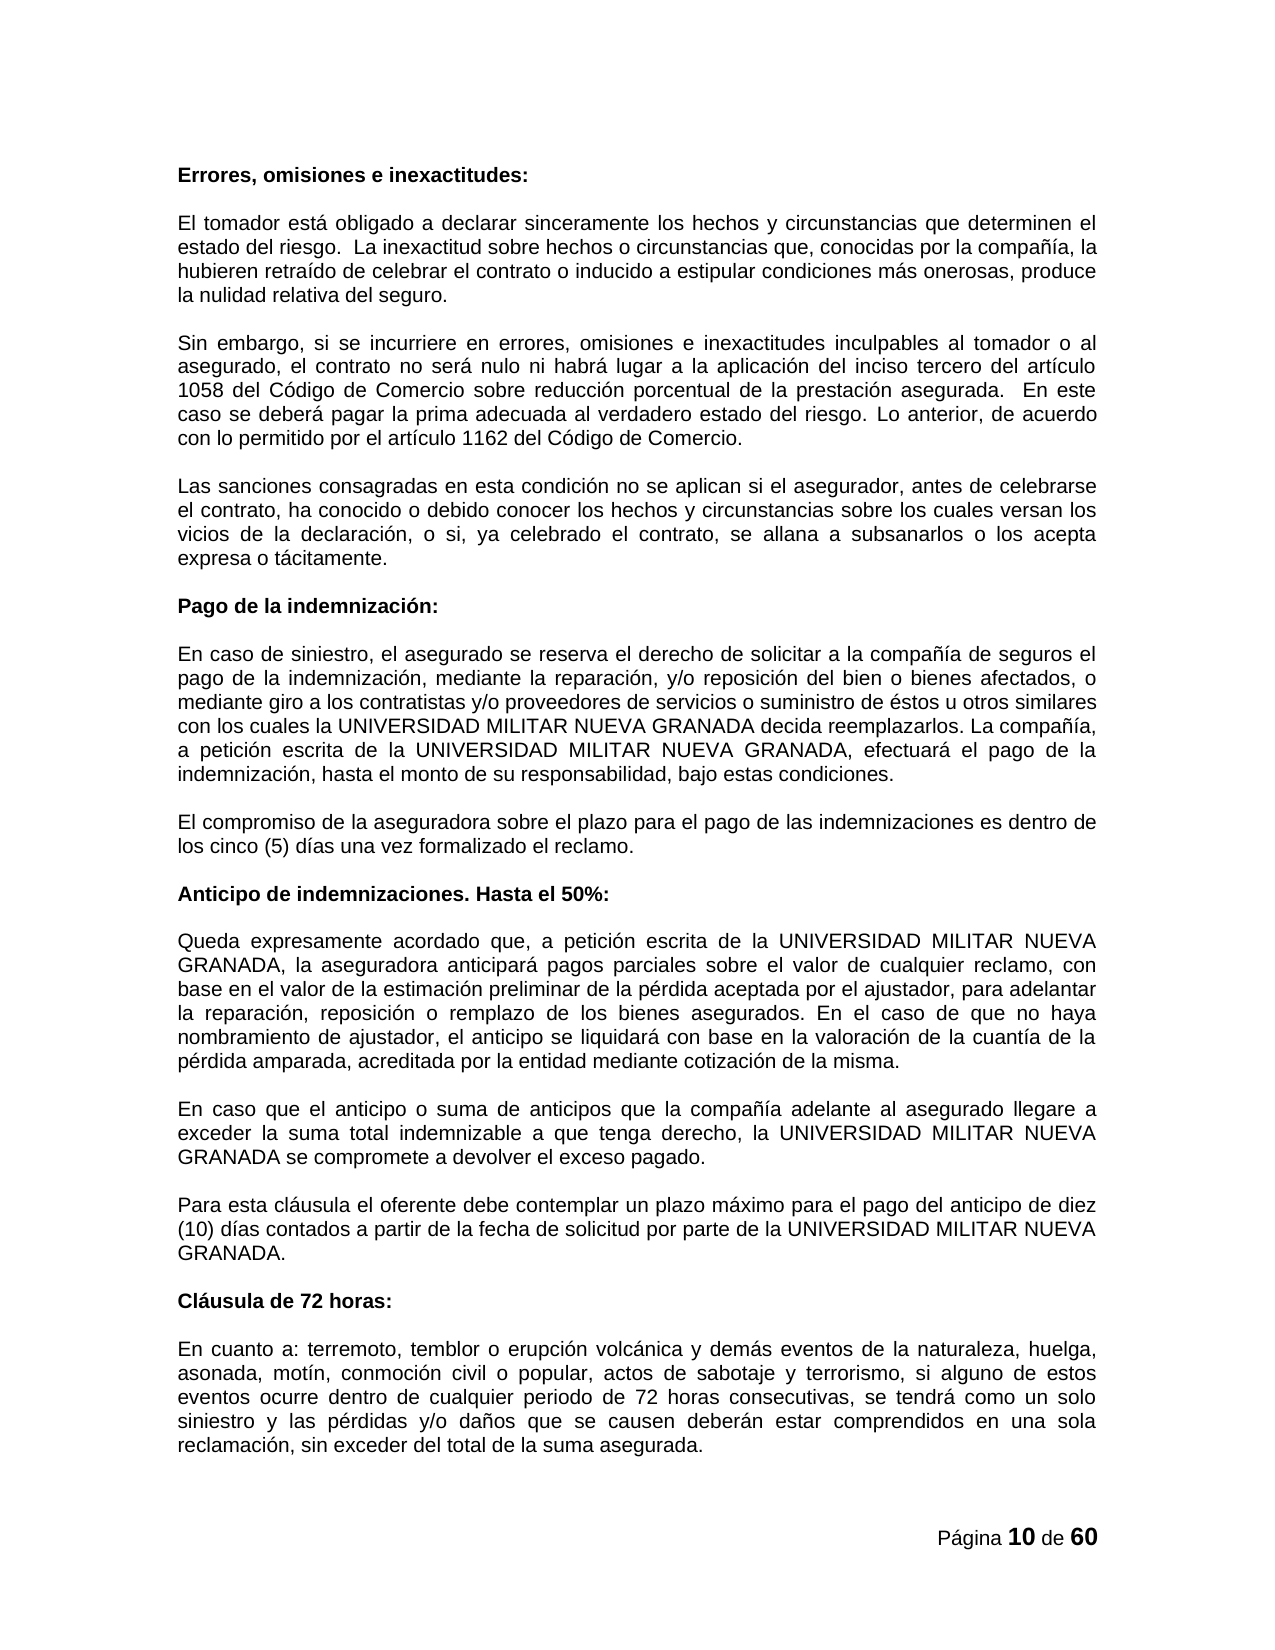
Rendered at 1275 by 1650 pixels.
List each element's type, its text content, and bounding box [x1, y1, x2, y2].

text Pago de la indemnización: [177, 594, 1098, 618]
text Anticipo de indemnizaciones. Hasta el 50%: [177, 881, 1098, 905]
text Cláusula de 72 horas: [177, 1289, 1098, 1313]
text En caso de siniestro, el asegurado se reserva el derecho de solicitar a la compañía de seguros el pago de la indemnización, mediante la reparación, y/o reposición del bien o bienes afectados, o mediante giro a los contratistas y/o proveedores de servicios o suministro de éstos u otros similares con los cuales la UNIVERSIDAD MILITAR NUEVA GRANADA decida reemplazarlos. La compañía, a petición escrita de la UNIVERSIDAD MILITAR NUEVA GRANADA, efectuará el pago de la indemnización, hasta el monto de su responsabilidad, bajo estas condiciones. [177, 642, 1098, 786]
text En caso que el anticipo o suma de anticipos que la compañía adelante al asegurado llegare a exceder la suma total indemnizable a que tenga derecho, la UNIVERSIDAD MILITAR NUEVA GRANADA se compromete a devolver el exceso pagado. [177, 1097, 1098, 1169]
text El tomador está obligado a declarar sinceramente los hechos y circunstancias que determinen el estado del riesgo. La inexactitud sobre hechos o circunstancias que, conocidas por la compañía, la hubieren retraído de celebrar el contrato o inducido a estipular condiciones más onerosas, produce la nulidad relativa del seguro. [177, 211, 1098, 306]
text Para esta cláusula el oferente debe contemplar un plazo máximo para el pago del anticipo de diez (10) días contados a partir de la fecha de solicitud por parte de la UNIVERSIDAD MILITAR NUEVA GRANADA. [177, 1193, 1098, 1265]
text Queda expresamente acordado que, a petición escrita de la UNIVERSIDAD MILITAR NUEVA GRANADA, la aseguradora anticipará pagos parciales sobre el valor de cualquier reclamo, con base en el valor de la estimación preliminar de la pérdida aceptada por el ajustador, para adelantar la reparación, reposición o remplazo de los bienes asegurados. En el caso de que no haya nombramiento de ajustador, el anticipo se liquidará con base en la valoración de la cuantía de la pérdida amparada, acreditada por la entidad mediante cotización de la misma. [177, 929, 1098, 1073]
text Las sanciones consagradas en esta condición no se aplican si el asegurador, antes de celebrarse el contrato, ha conocido o debido conocer los hechos y circunstancias sobre los cuales versan los vicios de la declaración, o si, ya celebrado el contrato, se allana a subsanarlos o los acepta expresa o tácitamente. [177, 474, 1098, 570]
text El compromiso de la aseguradora sobre el plazo para el pago de las indemnizaciones es dentro de los cinco (5) días una vez formalizado el reclamo. [177, 809, 1098, 857]
text En cuanto a: terremoto, temblor o erupción volcánica y demás eventos de la naturaleza, huelga, asonada, motín, conmoción civil o popular, actos de sabotaje y terrorismo, si alguno de estos eventos ocurre dentro de cualquier periodo de 72 horas consecutivas, se tendrá como un solo siniestro y las pérdidas y/o daños que se causen deberán estar comprendidos en una sola reclamación, sin exceder del total de la suma asegurada. [177, 1337, 1098, 1456]
text Sin embargo, si se incurriere en errores, omisiones e inexactitudes inculpables al tomador o al asegurado, el contrato no será nulo ni habrá lugar a la aplicación del inciso tercero del artículo 1058 del Código de Comercio sobre reducción porcentual de la prestación asegurada. En este caso se deberá pagar la prima adecuada al verdadero estado del riesgo. Lo anterior, de acuerdo con lo permitido por el artículo 1162 del Código de Comercio. [177, 330, 1098, 450]
text Errores, omisiones e inexactitudes: [177, 163, 1098, 187]
